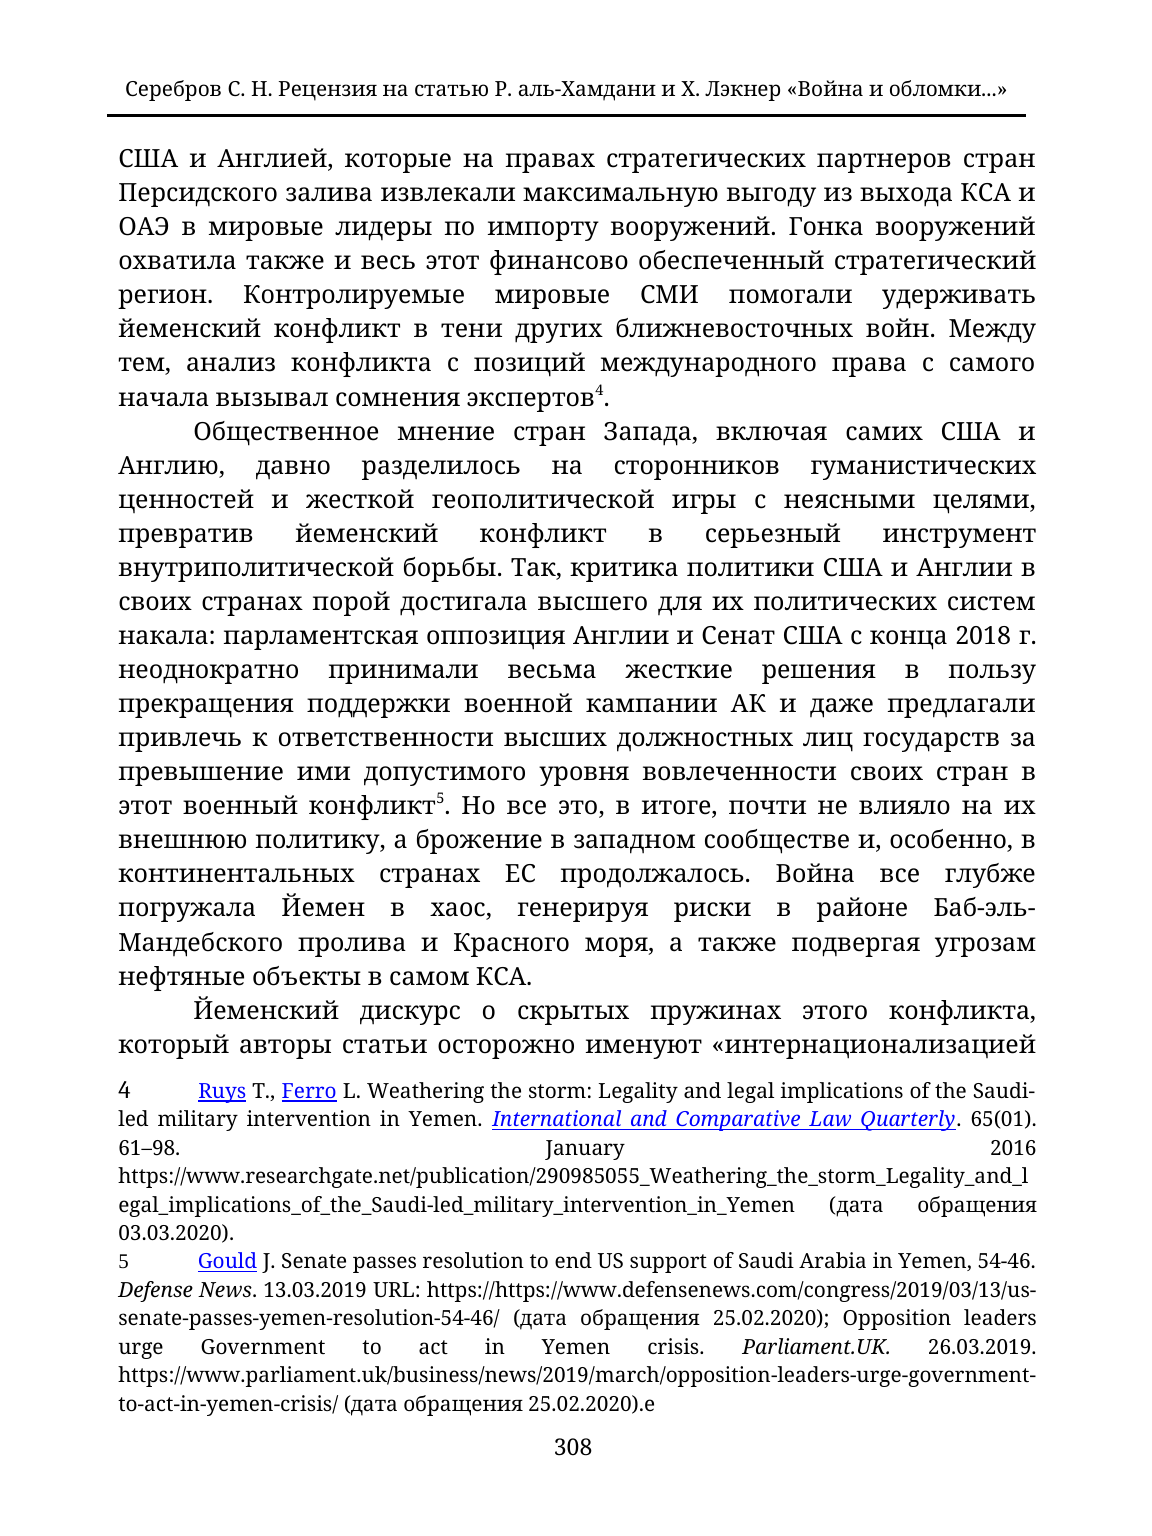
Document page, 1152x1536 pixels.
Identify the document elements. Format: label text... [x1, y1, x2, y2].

text Общественное мнение стран Запада, включая самих США и Англию, давно разделилось на сторонников гуманистических ценностей и жесткой геополитической игры с неясными целями, превратив йеменский конфликт в серьезный инструмент внутриполитической борьбы. Так, критика политики США и Англии в своих странах порой достигала высшего для их политических систем накала: парламентская оппозиция Англии и Сенат США с конца 2018 г. неоднократно принимали весьма жесткие решения в пользу прекращения поддержки военной кампании АК и даже предлагали привлечь к ответственности высших должностных лиц государств за превышение ими допустимого уровня вовлеченности своих стран в этот военный конфликт. Но все это, в итоге, почти не влияло на их внешнюю политику, а брожение в западном сообществе и, особенно, в континентальных странах ЕС продолжалось. Война все глубже погружала Йемен в хаос, генерируя риски в районе Баб-эль-Мандебского пролива и Красного моря, а также подвергая угрозам нефтяные объекты в самом КСА. [118, 413, 1037, 992]
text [118, 141, 1037, 413]
